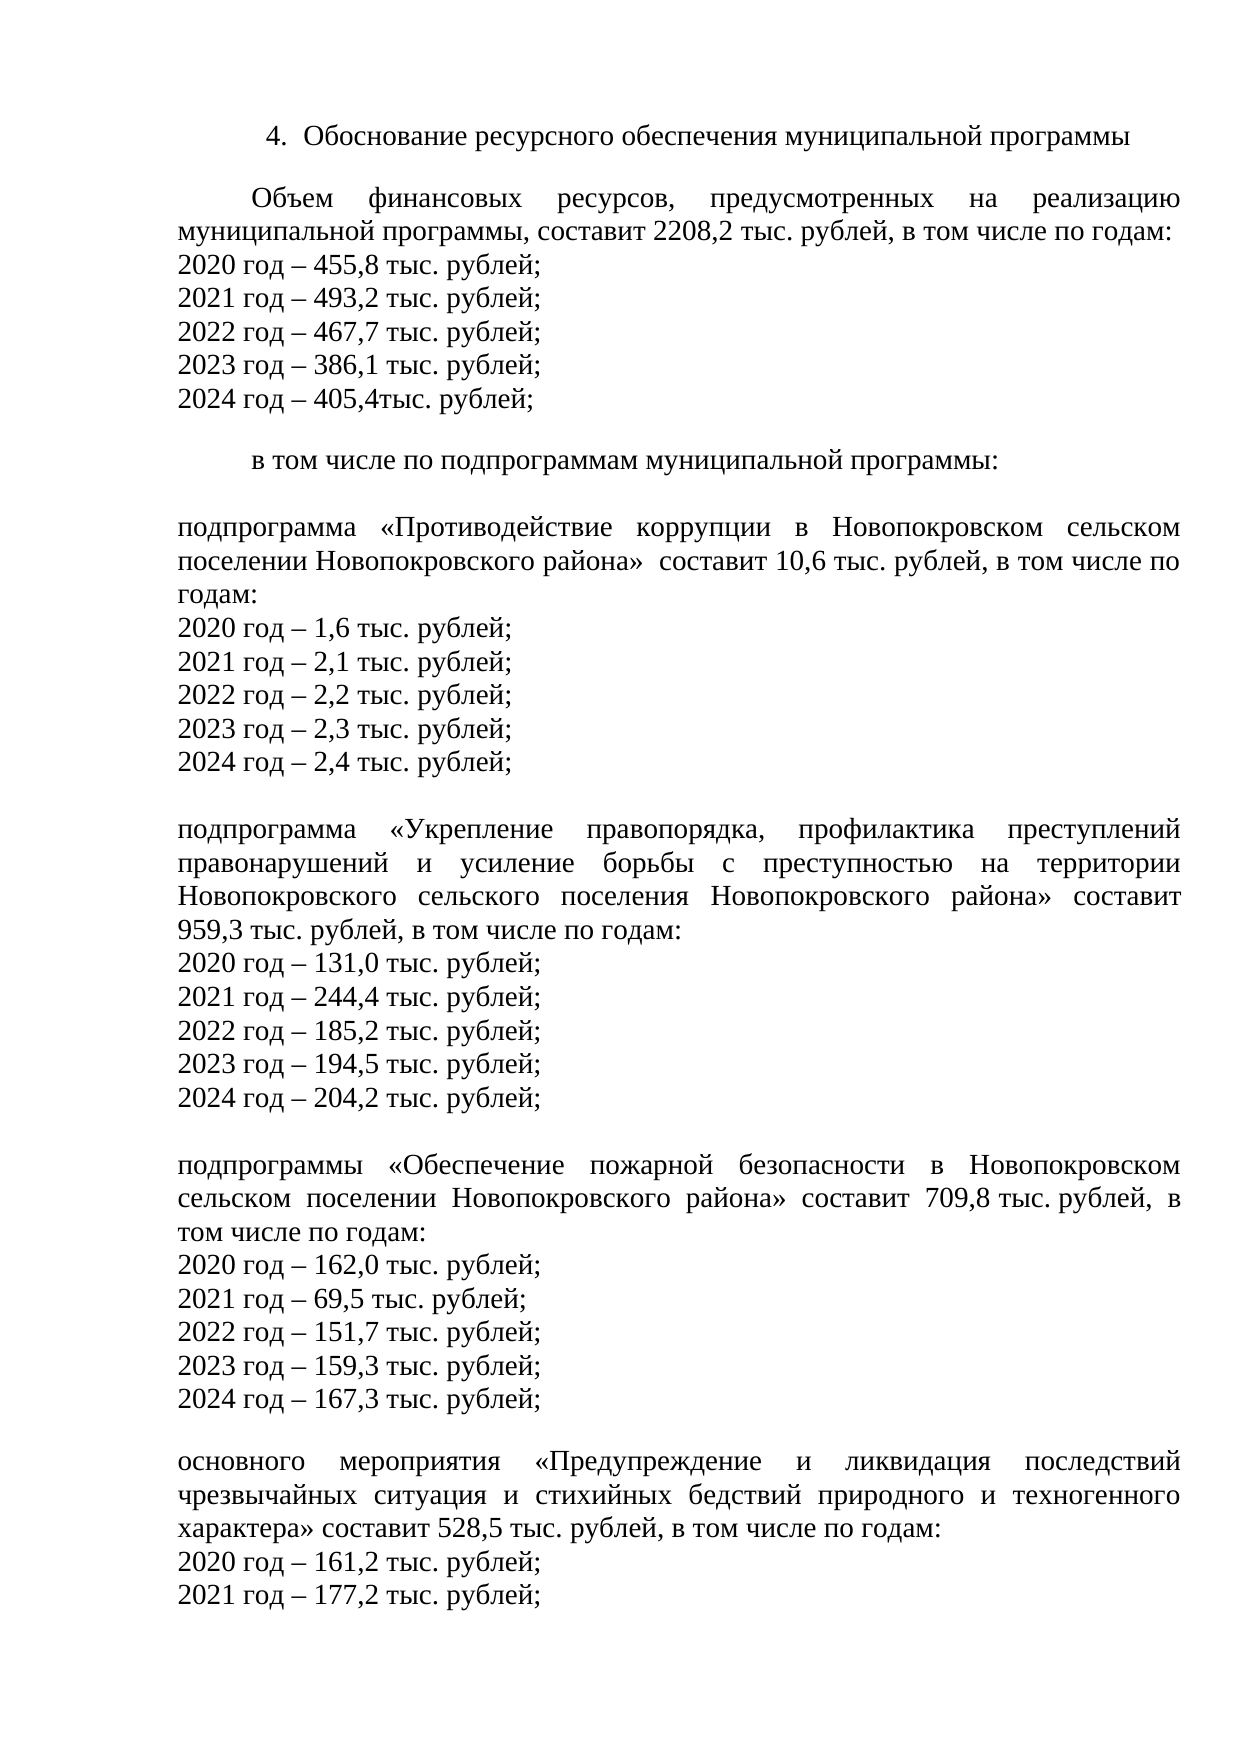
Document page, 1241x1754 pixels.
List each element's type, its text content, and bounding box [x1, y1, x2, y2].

text 2024 год – 405,4тыс. рублей; [177, 381, 1181, 414]
text подпрограмма «Противодействие коррупции в Новопокровском сельском поселении Новопокровского района» составит 10,6 тыс. рублей, в том числе по годам: [177, 509, 1181, 610]
text 2021 год – 493,2 тыс. рублей; [177, 280, 1181, 314]
text 2024 год – 2,4 тыс. рублей; [177, 744, 1181, 778]
text 2023 год – 2,3 тыс. рублей; [177, 711, 1181, 744]
text подпрограмма «Укрепление правопорядка, профилактика преступлений правонарушений и усиление борьбы с преступностью на территории Новопокровского сельского поселения Новопокровского района» составит 959,3 тыс. рублей, в том числе по годам: [177, 811, 1181, 946]
text 2021 год – 244,4 тыс. рублей; [177, 979, 1181, 1013]
text 2022 год – 185,2 тыс. рублей; [177, 1013, 1181, 1046]
text подпрограммы «Обеспечение пожарной безопасности в Новопокровском сельском поселении Новопокровского района» составит 709,8 тыс. рублей, в том числе по годам: [177, 1147, 1181, 1247]
text 2021 год – 177,2 тыс. рублей; [177, 1577, 1181, 1611]
text 2023 год – 159,3 тыс. рублей; [177, 1348, 1181, 1382]
text 2020 год – 1,6 тыс. рублей; [177, 610, 1181, 644]
text 2020 год – 162,0 тыс. рублей; [177, 1247, 1181, 1281]
text 2024 год – 204,2 тыс. рублей; [177, 1080, 1181, 1113]
text 2022 год – 2,2 тыс. рублей; [177, 677, 1181, 711]
text 2022 год – 467,7 тыс. рублей; [177, 314, 1181, 347]
text 2020 год – 131,0 тыс. рублей; [177, 946, 1181, 979]
text 2020 год – 161,2 тыс. рублей; [177, 1544, 1181, 1577]
text в том числе по подпрограммам муниципальной программы: [177, 442, 1181, 476]
text основного мероприятия «Предупреждение и ликвидация последствий чрезвычайных ситуация и стихийных бедствий природного и техногенного характера» составит 528,5 тыс. рублей, в том числе по годам: [177, 1443, 1181, 1544]
text 2022 год – 151,7 тыс. рублей; [177, 1314, 1181, 1348]
text 2020 год – 455,8 тыс. рублей; [177, 247, 1181, 280]
text 2023 год – 194,5 тыс. рублей; [177, 1046, 1181, 1080]
list Обоснование ресурсного обеспечения муниципальной программы [215, 118, 1181, 152]
text 2023 год – 386,1 тыс. рублей; [177, 347, 1181, 381]
text Объем финансовых ресурсов, предусмотренных на реализацию муниципальной программы, составит 2208,2 тыс. рублей, в том числе по годам: [177, 180, 1181, 247]
text 2021 год – 2,1 тыс. рублей; [177, 644, 1181, 677]
text 2024 год – 167,3 тыс. рублей; [177, 1382, 1181, 1415]
text 2021 год – 69,5 тыс. рублей; [177, 1281, 1181, 1314]
